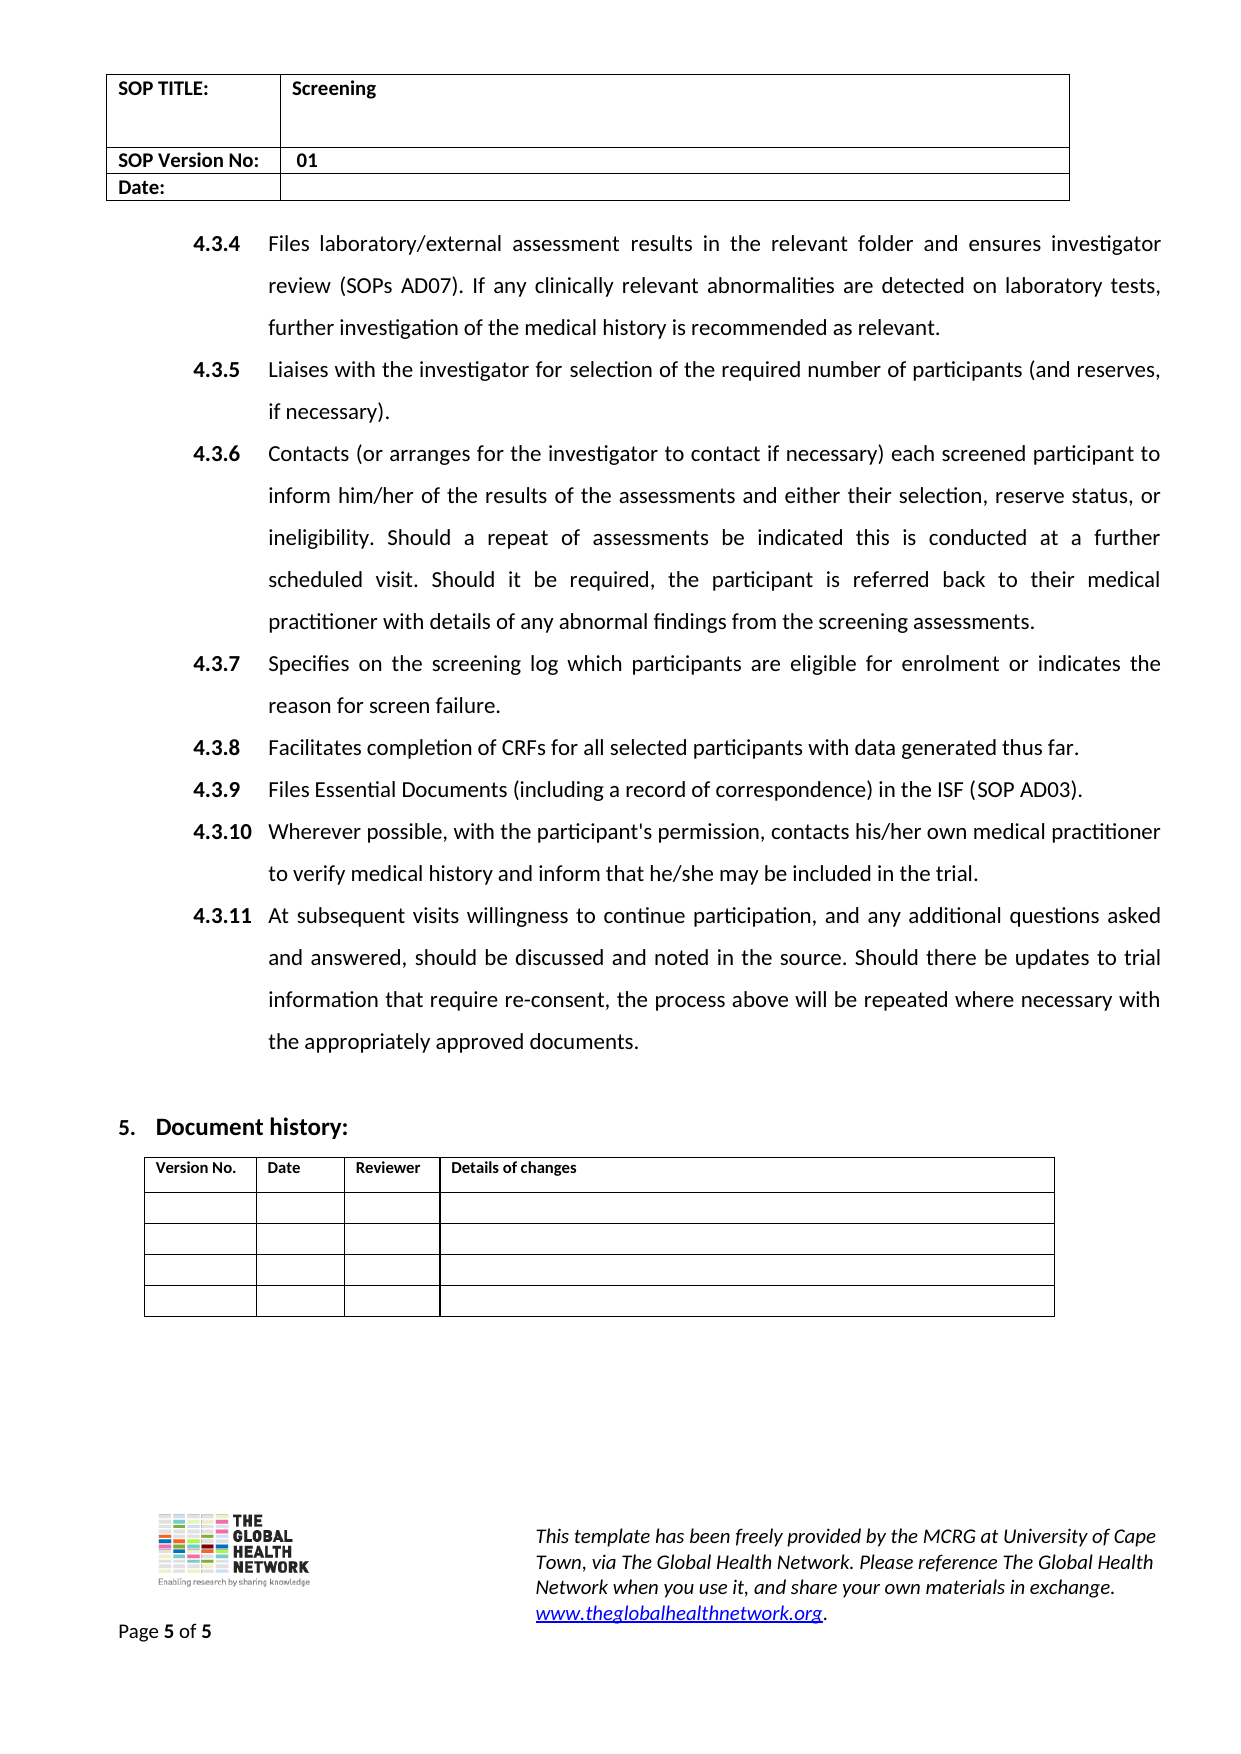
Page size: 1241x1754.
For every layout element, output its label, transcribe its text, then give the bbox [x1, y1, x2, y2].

table_cell [257, 1255, 344, 1285]
table_header Date [257, 1158, 344, 1192]
list Facilitates completion of CRFs for all selected participants with data generated thus far. [193, 733, 1162, 761]
table_cell [257, 1286, 344, 1316]
table_cell [145, 1193, 256, 1223]
table_cell [145, 1286, 256, 1316]
table_cell [345, 1224, 439, 1254]
table_cell [145, 1255, 256, 1285]
list Contacts (or arranges for the investigator to contact if necessary) each screened participant to inform him/her of the results of the assessments and either their selection, reserve status, or ineligibility. Should a repeat of assessments be indicated this is conducted at a further scheduled visit. Should it be required, the participant is referred back to their medical practitioner with details of any abnormal findings from the screening assessments. [193, 439, 1162, 635]
list Files laboratory/external assessment results in the relevant folder and ensures investigator review (SOPs AD07). If any clinically relevant abnormalities are detected on laboratory tests, further investigation of the medical history is recommended as relevant. [193, 229, 1162, 341]
table_cell [257, 1193, 344, 1223]
table_cell [441, 1255, 1054, 1285]
table_cell [345, 1193, 439, 1223]
table_cell [145, 1224, 256, 1254]
table_cell [257, 1224, 344, 1254]
table_cell [441, 1224, 1054, 1254]
table_cell [441, 1193, 1054, 1223]
table_header Reviewer [345, 1158, 439, 1192]
table_cell [345, 1286, 439, 1316]
list Wherever possible, with the participant's permission, contacts his/her own medical practitioner to verify medical history and inform that he/she may be included in the trial. [193, 817, 1162, 887]
table_cell [441, 1286, 1054, 1316]
list At subsequent visits willingness to continue participation, and any additional questions asked and answered, should be discussed and noted in the source. Should there be updates to trial information that require re-consent, the process above will be repeated where necessary with the appropriately approved documents. [193, 901, 1162, 1055]
picture [118, 1481, 349, 1619]
list Specifies on the screening log which participants are eligible for enrolment or indicates the reason for screen failure. [193, 649, 1162, 719]
table_header Details of changes [441, 1158, 1054, 1192]
table_header Version No. [145, 1158, 256, 1192]
table_cell [345, 1255, 439, 1285]
list Liaises with the investigator for selection of the required number of participants (and reserves, if necessary). [193, 355, 1162, 425]
list Files Essential Documents (including a record of correspondence) in the ISF (SOP AD03). [193, 775, 1162, 803]
list Document history: [118, 1111, 1162, 1141]
